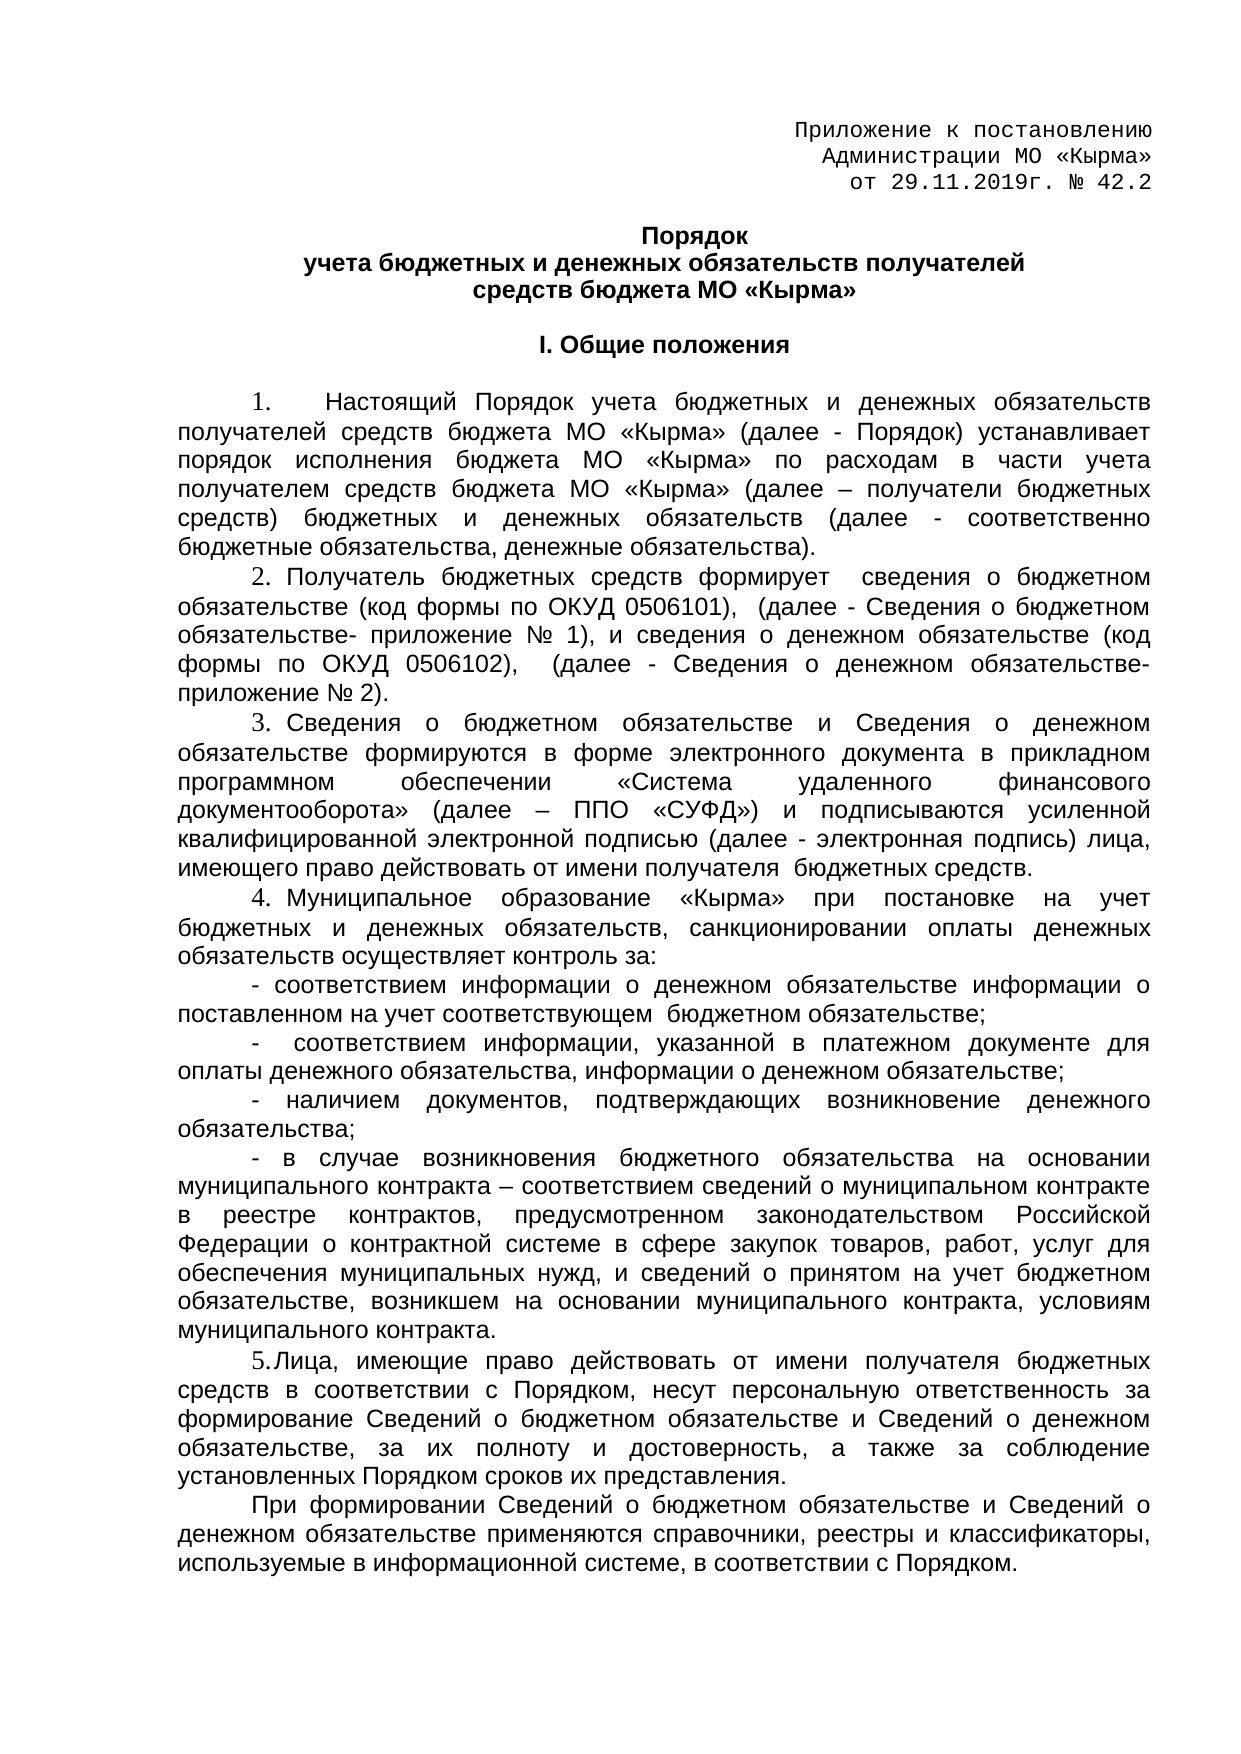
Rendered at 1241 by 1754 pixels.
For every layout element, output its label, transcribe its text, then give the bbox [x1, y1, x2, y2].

text средств бюджета МО «Кырма» [177, 277, 1152, 304]
text При формировании Сведений о бюджетном обязательстве и Сведений о денежном обязательстве применяются справочники, реестры и классификаторы, используемые в информационной системе, в соответствии с Порядком. [177, 1490, 1152, 1576]
text Приложение к постановлению [177, 118, 1152, 144]
text учета бюджетных и денежных обязательств получателей [177, 250, 1152, 277]
list Настоящий Порядок учета бюджетных и денежных обязательств получателей средств бюджета МО «Кырма» (далее - Порядок) устанавливает порядок исполнения бюджета МО «Кырма» по расходам в части учета получателем средств бюджета МО «Кырма» (далее – получатели бюджетных средств) бюджетных и денежных обязательств (далее - соответственно бюджетные обязательства, денежные обязательства). [177, 386, 1152, 560]
list Сведения о бюджетном обязательстве и Сведения о денежном обязательстве формируются в форме электронного документа в прикладном программном обеспечении «Система удаленного финансового документооборота» (далее – ППО «СУФД») и подписываются усиленной квалифицированной электронной подписью (далее - электронная подпись) лица, имеющего право действовать от имени получателя бюджетных средств. [177, 707, 1152, 881]
text Администрации МО «Кырма» [177, 144, 1152, 170]
list Получатель бюджетных средств формирует сведения о бюджетном обязательстве (код формы по ОКУД 0506101), (далее - Сведения о бюджетном обязательстве- приложение № 1), и сведения о денежном обязательстве (код формы по ОКУД 0506102), (далее - Сведения о денежном обязательстве- приложение № 2). [177, 560, 1152, 707]
text - соответствием информации о денежном обязательстве информации о поставленном на учет соответствующем бюджетном обязательстве; [177, 970, 1152, 1028]
text - наличием документов, подтверждающих возникновение денежного обязательства; [177, 1085, 1152, 1143]
list Лица, имеющие право действовать от имени получателя бюджетных средств в соответствии с Порядком, несут персональную ответственность за формирование Сведений о бюджетном обязательстве и Сведений о денежном обязательстве, за их полноту и достоверность, а также за соблюдение установленных Порядком сроков их представления. [177, 1344, 1152, 1490]
list Муниципальное образование «Кырма» при постановке на учет бюджетных и денежных обязательств, санкционировании оплаты денежных обязательств осуществляет контроль за: [177, 881, 1152, 970]
text - соответствием информации, указанной в платежном документе для оплаты денежного обязательства, информации о денежном обязательстве; [177, 1028, 1152, 1085]
text I. Общие положения [177, 331, 1152, 358]
text от 29.11.2019г. № 42.2 [177, 170, 1152, 196]
text Порядок [177, 223, 1152, 250]
text - в случае возникновения бюджетного обязательства на основании муниципального контракта – соответствием сведений о муниципальном контракте в реестре контрактов, предусмотренном законодательством Российской Федерации о контрактной системе в сфере закупок товаров, работ, услуг для обеспечения муниципальных нужд, и сведений о принятом на учет бюджетном обязательстве, возникшем на основании муниципального контракта, условиям муниципального контракта. [177, 1143, 1152, 1344]
